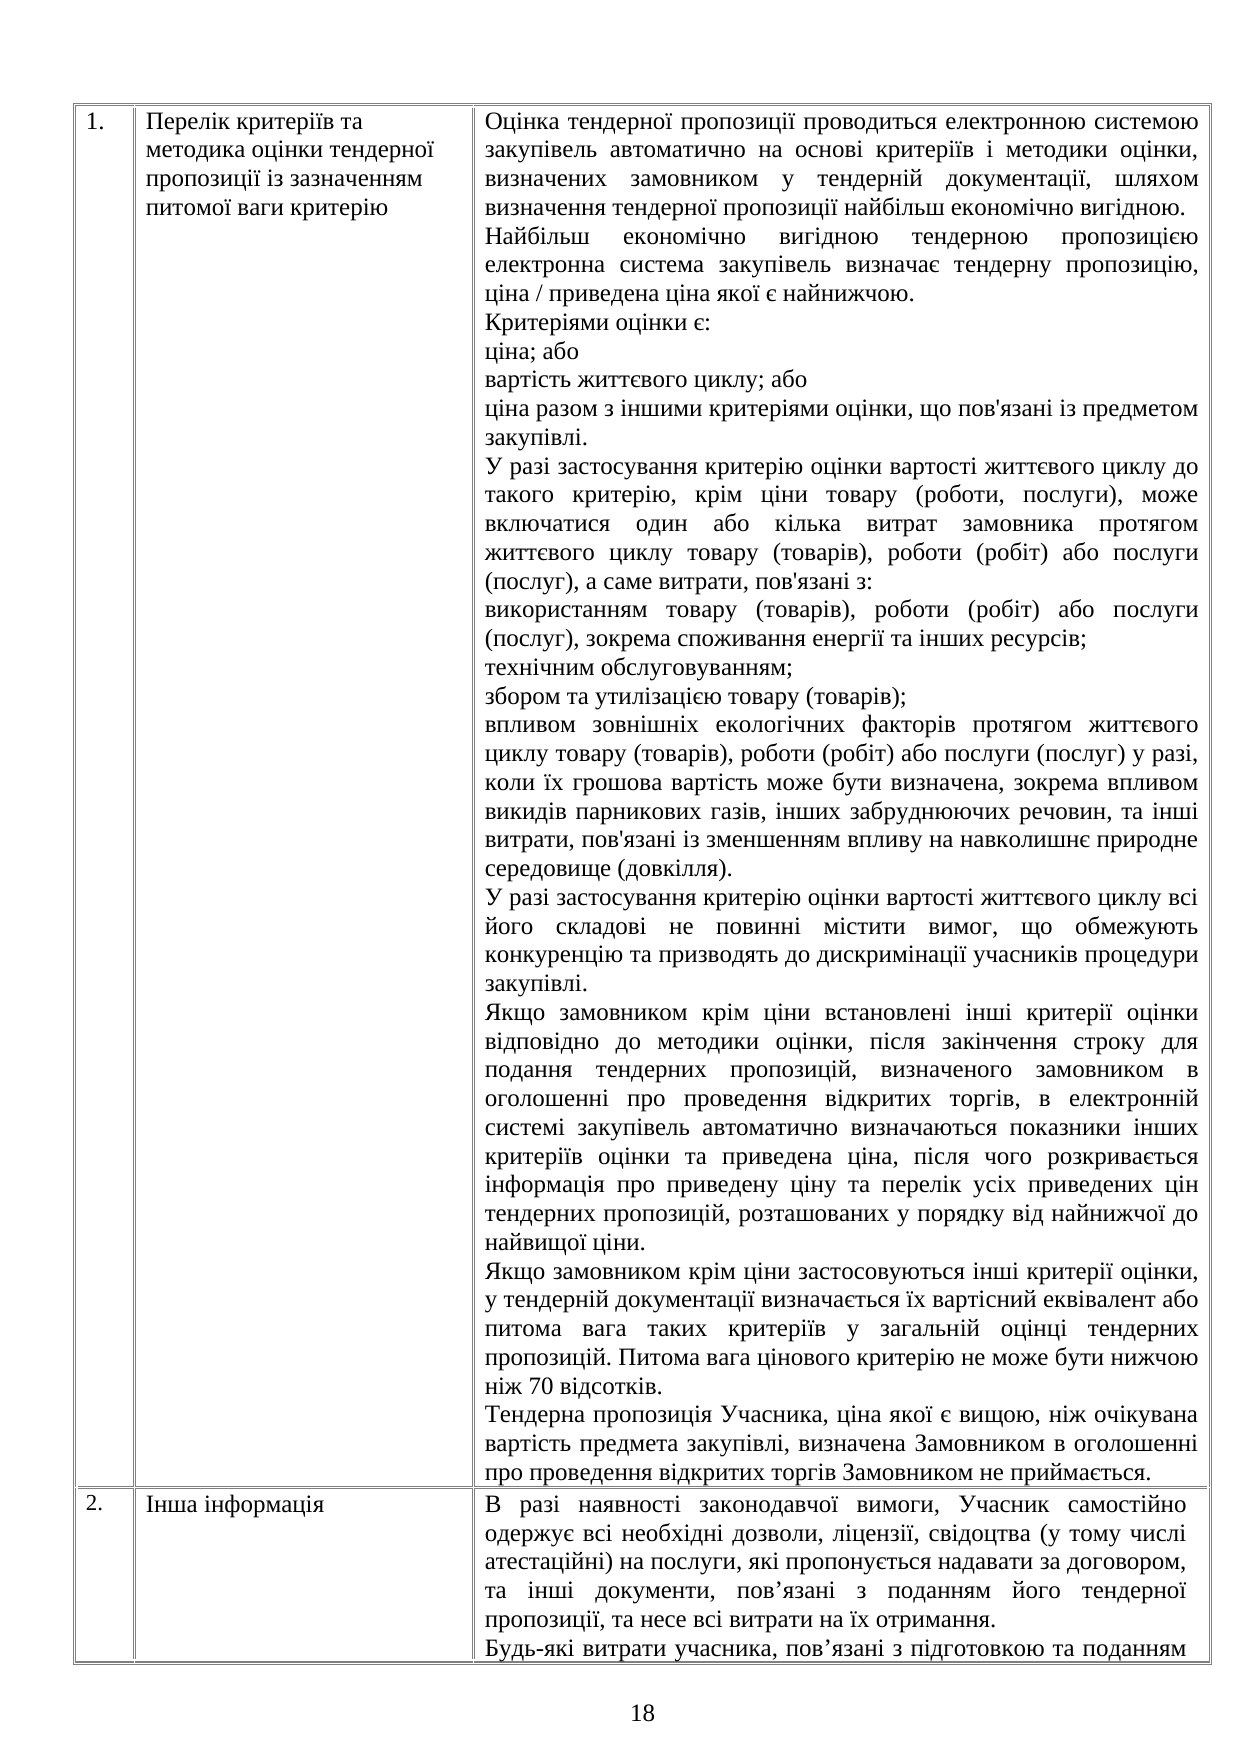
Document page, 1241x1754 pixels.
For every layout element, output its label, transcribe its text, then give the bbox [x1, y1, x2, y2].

table_cell Інша інформація [134, 1489, 473, 1661]
table_cell Перелік критеріїв та методика оцінки тендерної пропозиції із зазначенням питомої ваги критерію [134, 106, 473, 1486]
table_cell Оцінка тендерної пропозиції проводиться електронною системою закупівель автоматично на основі критеріїв і методики оцінки, визначених замовником у тендерній документації, шляхом визначення тендерної пропозиції найбільш економічно вигідною. Найбільш економічно вигідною тендерною пропозицією електронна система закупівель визначає тендерну пропозицію, ціна / приведена ціна якої є найнижчою. Критеріями оцінки є: ціна; або вартість життєвого циклу; або ціна разом з іншими критеріями оцінки, що пов'язані із предметом закупівлі. У разі застосування критерію оцінки вартості життєвого циклу до такого критерію, крім ціни товару (роботи, послуги), може включатися один або кілька витрат замовника протягом життєвого циклу товару (товарів), роботи (робіт) або послуги (послуг), а саме витрати, пов'язані з: використанням товару (товарів), роботи (робіт) або послуги (послуг), зокрема споживання енергії та інших ресурсів; технічним обслуговуванням; збором та утилізацією товару (товарів); впливом зовнішніх екологічних факторів протягом життєвого циклу товару (товарів), роботи (робіт) або послуги (послуг) у разі, коли їх грошова вартість може бути визначена, зокрема впливом викидів парникових газів, інших забруднюючих речовин, та інші витрати, пов'язані із зменшенням впливу на навколишнє природне середовище (довкілля). У разі застосування критерію оцінки вартості життєвого циклу всі його складові не повинні містити вимог, що обмежують конкуренцію та призводять до дискримінації учасників процедури закупівлі. Якщо замовником крім ціни встановлені інші критерії оцінки відповідно до методики оцінки, після закінчення строку для подання тендерних пропозицій, визначеного замовником в оголошенні про проведення відкритих торгів, в електронній системі закупівель автоматично визначаються показники інших критеріїв оцінки та приведена ціна, після чого розкривається інформація про приведену ціну та перелік усіх приведених цін тендерних пропозицій, розташованих у порядку від найнижчої до найвищої ціни. Якщо замовником крім ціни застосовуються інші критерії оцінки, у тендерній документації визначається їх вартісний еквівалент або питома вага таких критеріїв у загальній оцінці тендерних пропозицій. Питома вага цінового критерію не може бути нижчою ніж 70 відсотків. Тендерна пропозиція Учасника, ціна якої є вищою, ніж очікувана вартість предмета закупівлі, визначена Замовником в оголошенні про проведення відкритих торгів Замовником не приймається. [473, 106, 1209, 1486]
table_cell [473, 1486, 1209, 1661]
table_cell 2. [76, 1486, 134, 1661]
table_cell 1. [76, 106, 134, 1486]
